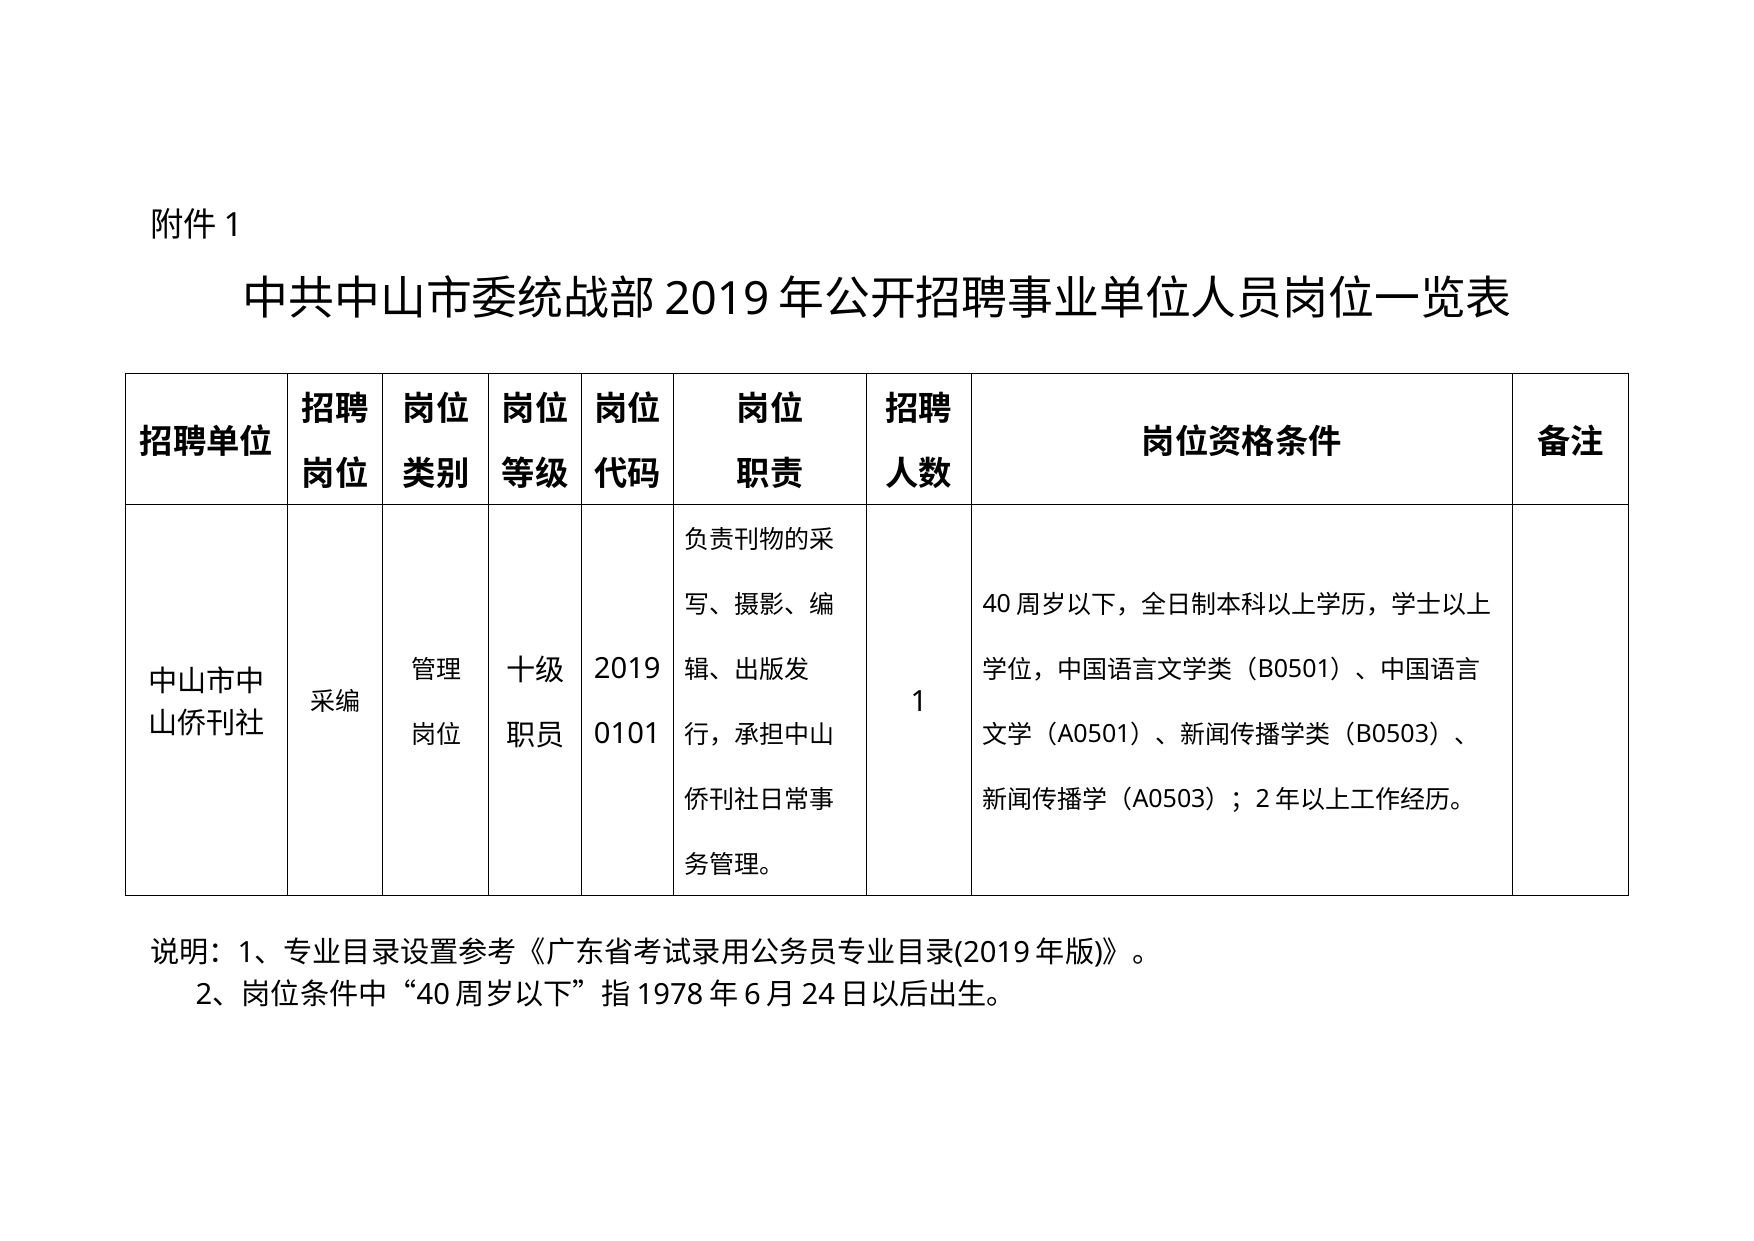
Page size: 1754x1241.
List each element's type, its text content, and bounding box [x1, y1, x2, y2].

table_header 招聘单位 [126, 374, 287, 504]
text 说明：1、专业目录设置参考《广东省考试录用公务员专业目录(2019年版)》。 [150, 928, 1604, 971]
table_header 招聘人数 [867, 374, 971, 504]
text 中共中山市委统战部2019年公开招聘事业单位人员岗位一览表 [150, 246, 1604, 343]
table_cell 十级职员 [489, 505, 581, 895]
table_cell [1513, 505, 1628, 895]
list 附件1 [150, 198, 1604, 246]
table_cell 20190101 [582, 505, 673, 895]
table_header 岗位资格条件 [972, 374, 1512, 504]
table_header 岗位 类别 [383, 374, 488, 504]
text 2、岗位条件中“40周岁以下”指1978年6月24日以后出生。 [150, 971, 1664, 1013]
table_cell 管理 岗位 [383, 505, 488, 895]
table_cell 负责刊物的采写、摄影、编辑、出版发行，承担中山侨刊社日常事务管理。 [674, 505, 866, 895]
table_header 招聘 岗位 [288, 374, 382, 504]
table_cell 40周岁以下，全日制本科以上学历，学士以上学位，中国语言文学类（B0501）、中国语言文学（A0501）、新闻传播学类（B0503）、新闻传播学（A0503）；2年以上工作经历。 [972, 505, 1512, 895]
table_cell 1 [867, 505, 971, 895]
table_cell 中山市中山侨刊社 [126, 505, 287, 895]
table_header 备注 [1513, 374, 1628, 504]
table_header 岗位 职责 [674, 374, 866, 504]
table_header 岗位 代码 [582, 374, 673, 504]
table_cell 采编 [288, 505, 382, 895]
table_header 岗位等级 [489, 374, 581, 504]
